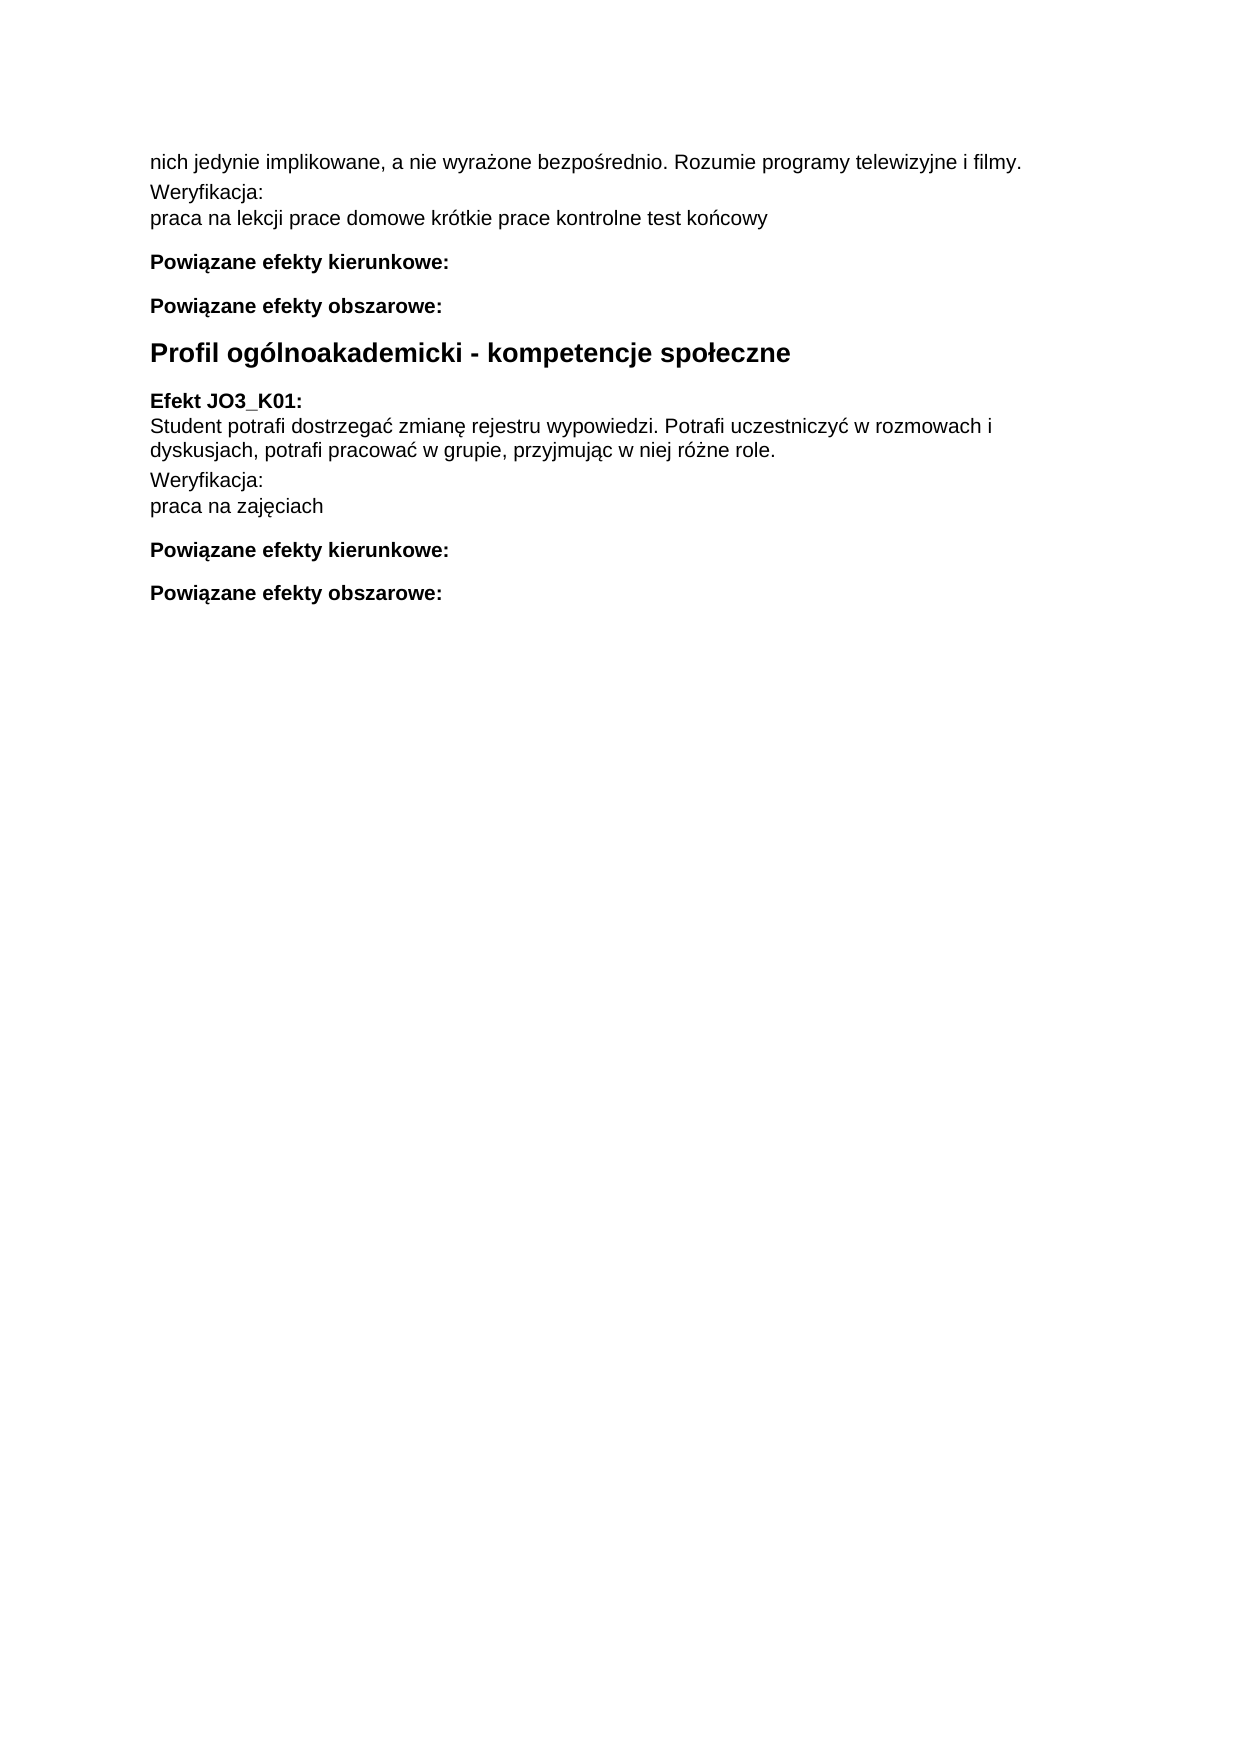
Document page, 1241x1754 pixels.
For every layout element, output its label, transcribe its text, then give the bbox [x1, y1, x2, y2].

text Powiązane efekty kierunkowe: [150, 250, 1090, 274]
text Student potrafi dostrzegać zmianę rejestru wypowiedzi. Potrafi uczestniczyć w rozmowach i dyskusjach, potrafi pracować w grupie, przyjmując w niej różne role. [150, 413, 1090, 461]
text Powiązane efekty kierunkowe: [150, 537, 1090, 561]
text praca na zajęciach [150, 494, 1090, 518]
text Powiązane efekty obszarowe: [150, 581, 1090, 605]
text praca na lekcji prace domowe krótkie prace kontrolne test końcowy [150, 206, 1090, 230]
subtitle Profil ogólnoakademicki - kompetencje społeczne [150, 337, 1090, 369]
text Powiązane efekty obszarowe: [150, 294, 1090, 318]
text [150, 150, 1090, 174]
text Weryfikacja: [150, 180, 1090, 204]
text Weryfikacja: [150, 468, 1090, 492]
text Efekt JO3_K01: [150, 388, 1090, 412]
